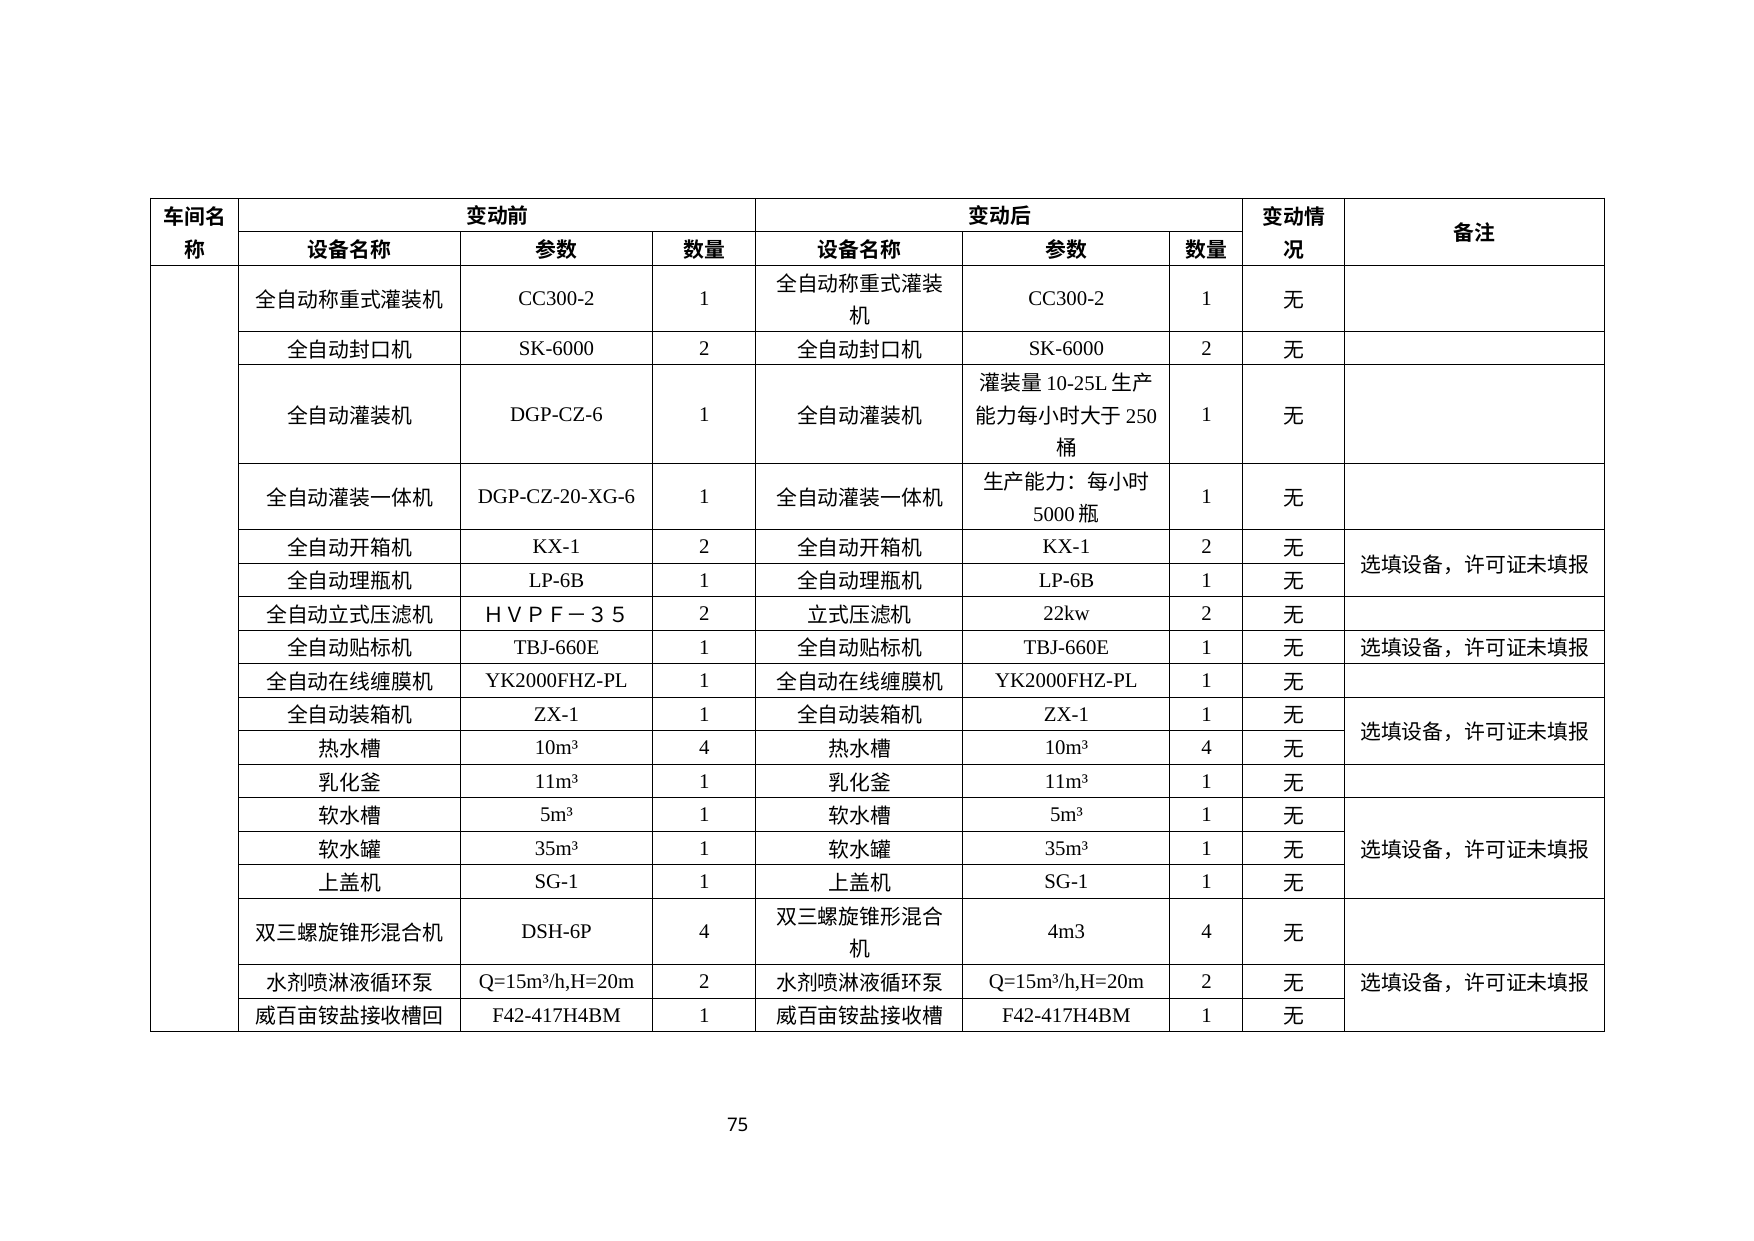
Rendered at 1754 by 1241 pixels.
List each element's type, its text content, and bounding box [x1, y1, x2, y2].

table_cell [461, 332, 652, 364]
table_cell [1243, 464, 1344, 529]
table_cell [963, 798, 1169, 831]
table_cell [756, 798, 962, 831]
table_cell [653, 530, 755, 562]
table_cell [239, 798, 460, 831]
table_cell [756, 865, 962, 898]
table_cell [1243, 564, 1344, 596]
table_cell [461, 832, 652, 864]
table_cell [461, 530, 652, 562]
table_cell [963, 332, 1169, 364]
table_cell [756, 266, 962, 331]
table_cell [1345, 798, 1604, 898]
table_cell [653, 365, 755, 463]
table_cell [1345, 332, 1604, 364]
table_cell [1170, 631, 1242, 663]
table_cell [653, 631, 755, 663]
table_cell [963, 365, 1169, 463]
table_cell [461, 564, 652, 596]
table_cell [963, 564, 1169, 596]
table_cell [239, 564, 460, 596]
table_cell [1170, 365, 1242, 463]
table_header 车间名称 [151, 199, 238, 265]
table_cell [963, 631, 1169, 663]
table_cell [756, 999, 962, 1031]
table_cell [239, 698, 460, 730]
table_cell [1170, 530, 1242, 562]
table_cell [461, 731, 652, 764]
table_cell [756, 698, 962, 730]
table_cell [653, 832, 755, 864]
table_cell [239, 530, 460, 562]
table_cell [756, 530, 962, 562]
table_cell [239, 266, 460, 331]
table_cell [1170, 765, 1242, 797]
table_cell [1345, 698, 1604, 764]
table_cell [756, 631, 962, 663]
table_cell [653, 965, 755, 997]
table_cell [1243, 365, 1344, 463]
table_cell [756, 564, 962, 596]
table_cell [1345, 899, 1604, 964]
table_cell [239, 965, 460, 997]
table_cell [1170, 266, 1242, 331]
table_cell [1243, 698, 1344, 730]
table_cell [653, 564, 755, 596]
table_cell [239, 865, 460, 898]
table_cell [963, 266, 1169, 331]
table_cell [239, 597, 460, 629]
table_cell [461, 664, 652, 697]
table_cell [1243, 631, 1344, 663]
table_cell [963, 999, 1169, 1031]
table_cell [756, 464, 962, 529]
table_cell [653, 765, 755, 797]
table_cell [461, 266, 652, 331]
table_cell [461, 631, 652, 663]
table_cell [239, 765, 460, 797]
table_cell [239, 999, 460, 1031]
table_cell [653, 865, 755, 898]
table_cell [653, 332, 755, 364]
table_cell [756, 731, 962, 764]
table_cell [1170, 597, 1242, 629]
table_header 备注 [1345, 199, 1604, 265]
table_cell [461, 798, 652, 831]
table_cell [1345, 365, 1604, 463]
table_cell 参数 [461, 232, 652, 265]
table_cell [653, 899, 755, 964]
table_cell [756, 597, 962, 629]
table_header 变动情况 [1243, 199, 1344, 265]
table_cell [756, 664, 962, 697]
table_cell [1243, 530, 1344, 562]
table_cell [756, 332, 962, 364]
table_cell 参数 [963, 232, 1169, 265]
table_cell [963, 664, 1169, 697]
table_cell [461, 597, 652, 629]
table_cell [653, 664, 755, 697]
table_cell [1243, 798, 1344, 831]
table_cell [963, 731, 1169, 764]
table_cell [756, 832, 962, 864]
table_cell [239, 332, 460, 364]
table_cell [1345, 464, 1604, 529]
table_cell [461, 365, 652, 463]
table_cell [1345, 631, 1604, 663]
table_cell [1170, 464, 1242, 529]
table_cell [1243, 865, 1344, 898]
table_cell 数量 [1170, 232, 1242, 265]
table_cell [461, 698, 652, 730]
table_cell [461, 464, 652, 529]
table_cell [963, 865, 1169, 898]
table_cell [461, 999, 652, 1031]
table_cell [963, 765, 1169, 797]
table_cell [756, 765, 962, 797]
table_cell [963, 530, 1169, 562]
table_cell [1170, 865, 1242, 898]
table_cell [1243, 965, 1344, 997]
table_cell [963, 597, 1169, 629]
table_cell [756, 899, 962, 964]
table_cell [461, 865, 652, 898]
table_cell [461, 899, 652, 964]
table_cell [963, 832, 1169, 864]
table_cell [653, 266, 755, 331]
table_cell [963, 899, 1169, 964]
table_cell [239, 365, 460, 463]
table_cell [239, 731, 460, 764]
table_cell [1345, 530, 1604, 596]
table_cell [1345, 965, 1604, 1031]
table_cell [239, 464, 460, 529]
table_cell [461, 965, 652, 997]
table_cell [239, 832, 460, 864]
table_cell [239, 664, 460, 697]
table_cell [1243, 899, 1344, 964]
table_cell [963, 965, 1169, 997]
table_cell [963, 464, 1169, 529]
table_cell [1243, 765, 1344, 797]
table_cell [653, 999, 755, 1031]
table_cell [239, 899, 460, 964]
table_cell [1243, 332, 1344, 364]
table_cell 数量 [653, 232, 755, 265]
table_header 变动前 [239, 199, 755, 231]
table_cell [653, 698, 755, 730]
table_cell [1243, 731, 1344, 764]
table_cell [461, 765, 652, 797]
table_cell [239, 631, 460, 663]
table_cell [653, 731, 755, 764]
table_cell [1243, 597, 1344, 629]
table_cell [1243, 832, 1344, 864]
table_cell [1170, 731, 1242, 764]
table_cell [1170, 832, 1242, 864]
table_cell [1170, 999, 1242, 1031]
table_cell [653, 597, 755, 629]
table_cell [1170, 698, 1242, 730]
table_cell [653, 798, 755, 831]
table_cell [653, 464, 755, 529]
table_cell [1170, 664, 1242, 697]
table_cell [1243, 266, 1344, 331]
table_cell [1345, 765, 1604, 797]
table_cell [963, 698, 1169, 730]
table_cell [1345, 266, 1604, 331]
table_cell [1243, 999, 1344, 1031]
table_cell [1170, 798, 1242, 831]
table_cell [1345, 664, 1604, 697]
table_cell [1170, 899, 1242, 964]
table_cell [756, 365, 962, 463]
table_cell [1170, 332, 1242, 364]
table_cell 设备名称 [756, 232, 962, 265]
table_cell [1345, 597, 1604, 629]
table_header 变动后 [756, 199, 1242, 231]
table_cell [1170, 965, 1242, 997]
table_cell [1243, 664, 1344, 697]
table_cell 设备名称 [239, 232, 460, 265]
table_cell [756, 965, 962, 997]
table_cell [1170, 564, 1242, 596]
